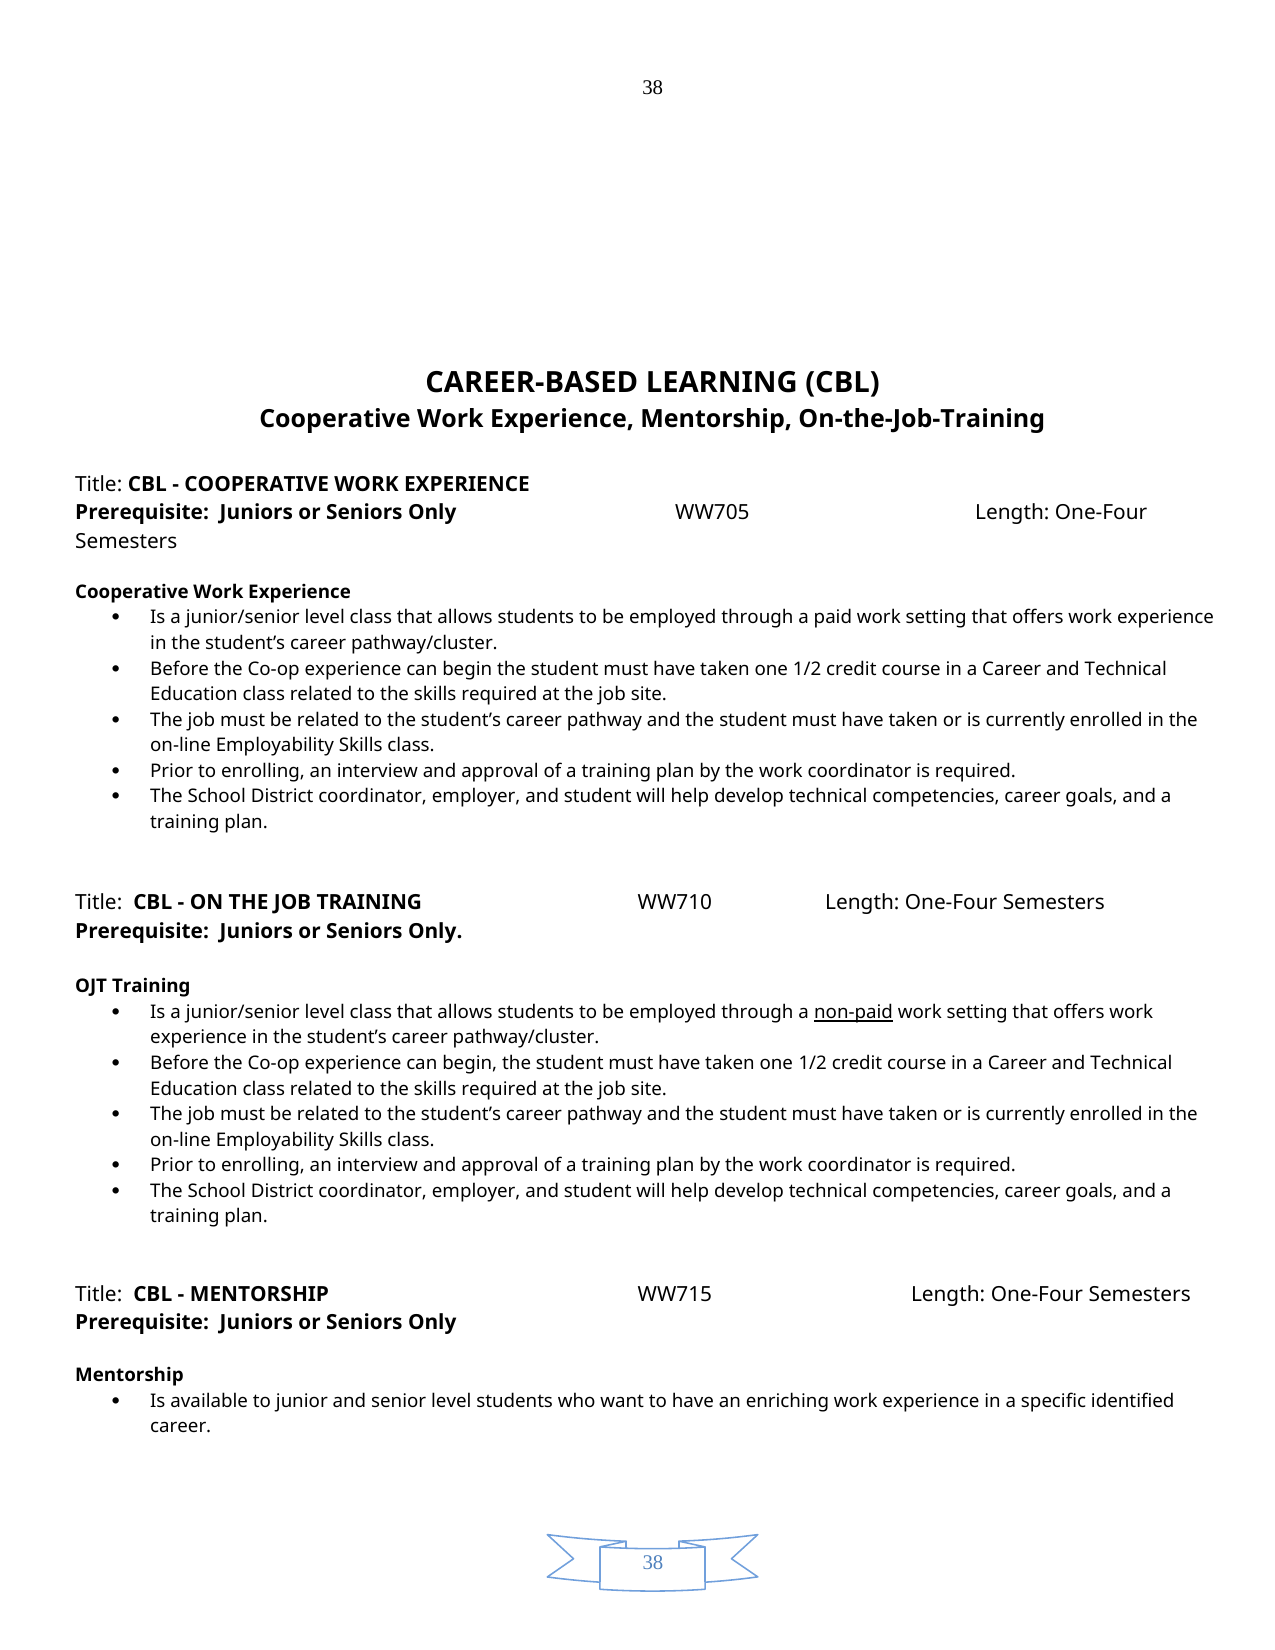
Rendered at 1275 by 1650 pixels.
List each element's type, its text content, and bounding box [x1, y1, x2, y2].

list The School District coordinator, employer, and student will help develop technical competencies, career goals, and a training plan. [112, 782, 1230, 833]
text CAREER-BASED LEARNING (CBL) [75, 361, 1230, 401]
text Title: CBL - ON THE JOB TRAINING WW710 Length: One-Four Semesters [75, 887, 1230, 916]
list The job must be related to the student’s career pathway and the student must have taken or is currently enrolled in the on-line Employability Skills class. [112, 706, 1230, 757]
text Mentorship [75, 1361, 1230, 1387]
list Is a junior/senior level class that allows students to be employed through a non-paid work setting that offers work experience in the student’s career pathway/cluster. [112, 998, 1230, 1049]
text Cooperative Work Experience, Mentorship, On-the-Job-Training [75, 401, 1230, 435]
list Is available to junior and senior level students who want to have an enriching work experience in a specific identified career. [112, 1387, 1230, 1438]
text Title: CBL - MENTORSHIP WW715 Length: One-Four Semesters [75, 1279, 1230, 1307]
text OJT Training [75, 973, 1230, 998]
text Title: CBL - COOPERATIVE WORK EXPERIENCE [75, 469, 1230, 497]
list Before the Co-op experience can begin, the student must have taken one 1/2 credit course in a Career and Technical Education class related to the skills required at the job site. [112, 1049, 1230, 1100]
list The job must be related to the student’s career pathway and the student must have taken or is currently enrolled in the on-line Employability Skills class. [112, 1100, 1230, 1151]
text Prerequisite: Juniors or Seniors Only [75, 1307, 1230, 1336]
text Prerequisite: Juniors or Seniors Only. [75, 916, 1230, 944]
list Before the Co-op experience can begin the student must have taken one 1/2 credit course in a Career and Technical Education class related to the skills required at the job site. [112, 655, 1230, 706]
list Prior to enrolling, an interview and approval of a training plan by the work coordinator is required. [112, 757, 1230, 782]
list Prior to enrolling, an interview and approval of a training plan by the work coordinator is required. [112, 1151, 1230, 1177]
text Cooperative Work Experience [75, 578, 1230, 604]
list The School District coordinator, employer, and student will help develop technical competencies, career goals, and a training plan. [112, 1177, 1230, 1228]
list Is a junior/senior level class that allows students to be employed through a paid work setting that offers work experience in the student’s career pathway/cluster. [112, 604, 1230, 655]
text Prerequisite: Juniors or Seniors Only WW705 Length: One-Four Semesters [75, 497, 1230, 554]
